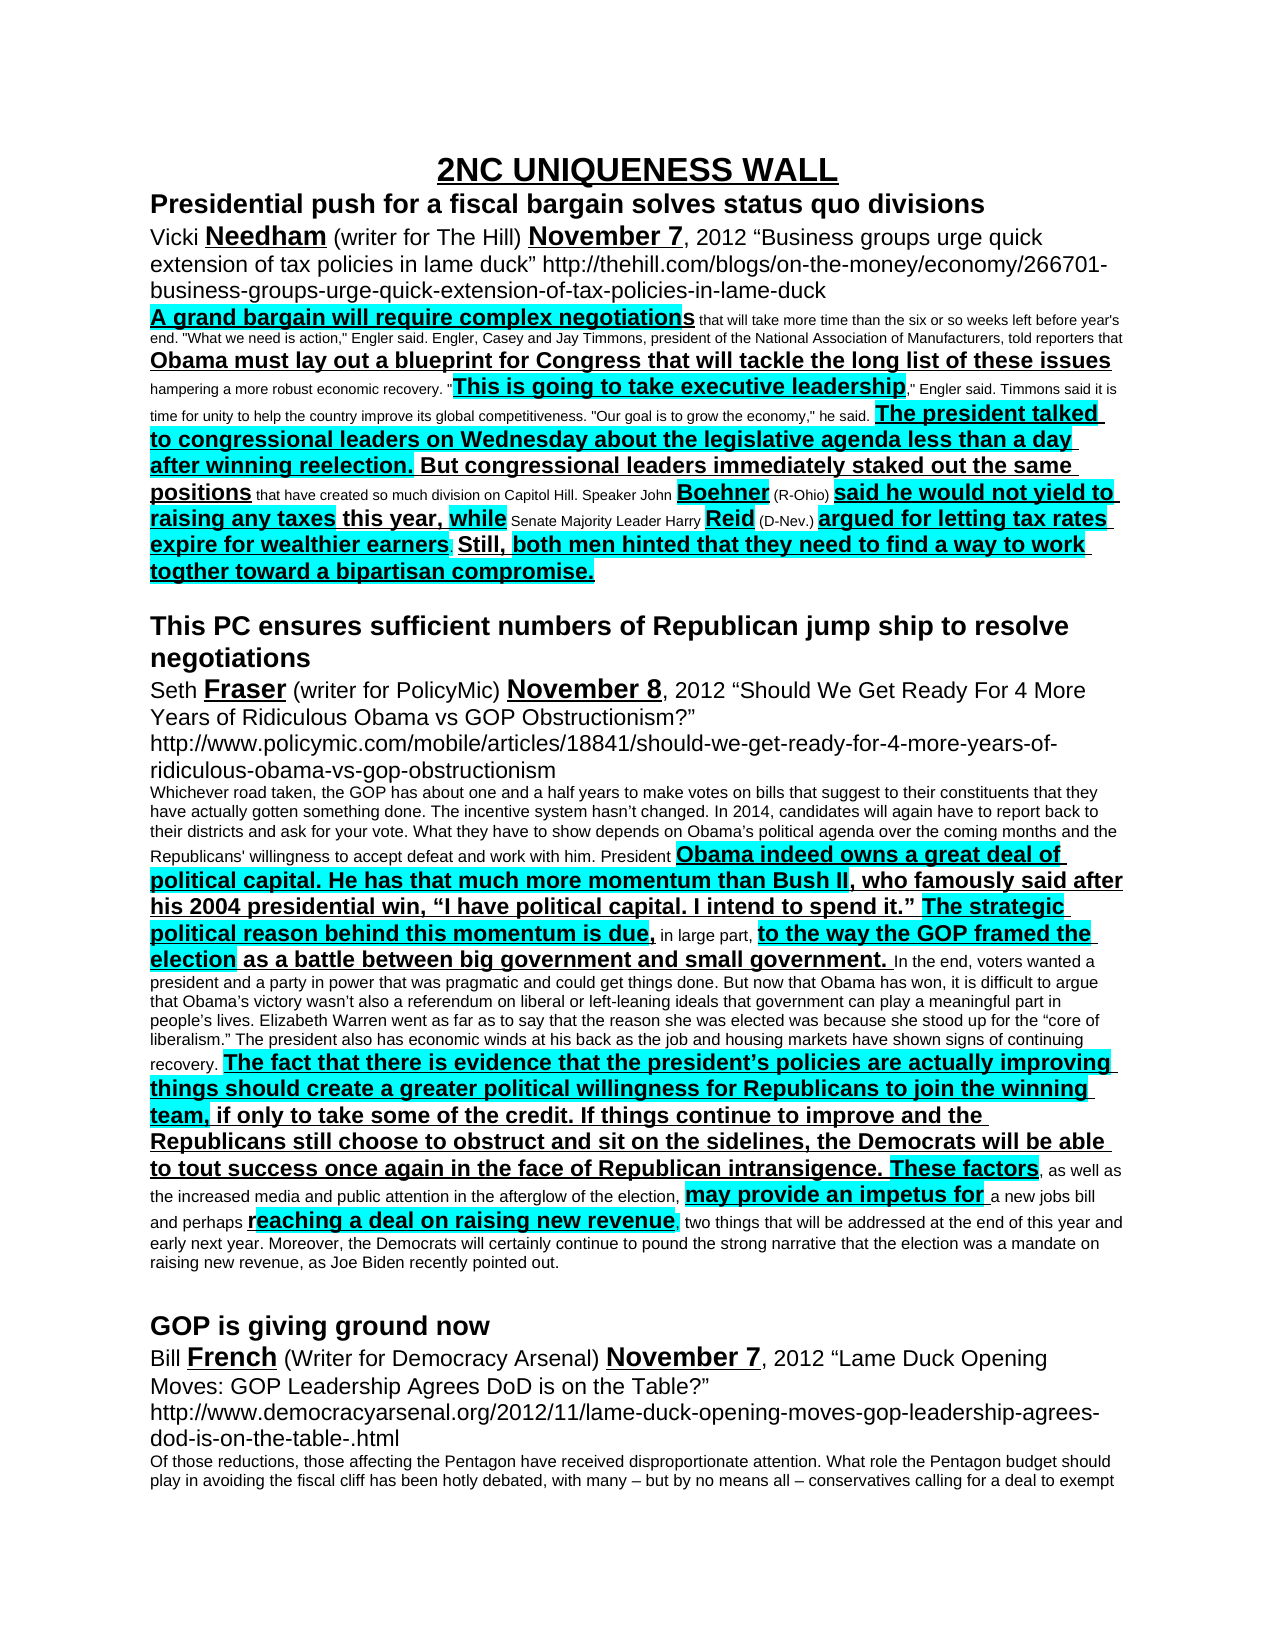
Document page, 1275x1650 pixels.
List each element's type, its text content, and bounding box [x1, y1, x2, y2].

subtitle 2NC Uniqueness Wall [150, 150, 1125, 188]
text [150, 1452, 1125, 1490]
subtitle This PC ensures sufficient numbers of Republican jump ship to resolve negotiations [150, 610, 1125, 673]
text Seth Fraser (writer for PolicyMic) November 8, 2012 “Should We Get Ready For 4 More Years of Ridiculous Obama vs GOP Obstructionism?” http://www.policymic.com/mobile/articles/18841/should-we-get-ready-for-4-more-years-of-ridiculous-obama-vs-gop-obstructionism [150, 673, 1125, 783]
text Bill French (Writer for Democracy Arsenal) November 7, 2012 “Lame Duck Opening Moves: GOP Leadership Agrees DoD is on the Table?” http://www.democracyarsenal.org/2012/11/lame-duck-opening-moves-gop-leadership-agrees-dod-is-on-the-table-.html [150, 1341, 1125, 1452]
subtitle GOP is giving ground now [150, 1310, 1125, 1341]
text A grand bargain will require complex negotiations that will take more time than the six or so weeks left before year's end. "What we need is action," Engler said. Engler, Casey and Jay Timmons, president of the National Association of Manufacturers, told reporters that Obama must lay out a blueprint for Congress that will tackle the long list of these issues hampering a more robust economic recovery. "This is going to take executive leadership," Engler said. Timmons said it is time for unity to help the country improve its global competitiveness. "Our goal is to grow the economy," he said. The president talked to congressional leaders on Wednesday about the legislative agenda less than a day after winning reelection. But congressional leaders immediately staked out the same positions that have created so much division on Capitol Hill. Speaker John Boehner (R-Ohio) said he would not yield to raising any taxes this year, while Senate Majority Leader Harry Reid (D-Nev.) argued for letting tax rates expire for wealthier earners. Still, both men hinted that they need to find a way to work togther toward a bipartisan compromise. [150, 304, 1125, 584]
text Vicki Needham (writer for The Hill) November 7, 2012 “Business groups urge quick extension of tax policies in lame duck” http://thehill.com/blogs/on-the-money/economy/266701-business-groups-urge-quick-extension-of-tax-policies-in-lame-duck [150, 220, 1125, 304]
subtitle Presidential push for a fiscal bargain solves status quo divisions [150, 188, 1125, 220]
text Whichever road taken, the GOP has about one and a half years to make votes on bills that suggest to their constituents that they have actually gotten something done. The incentive system hasn’t changed. In 2014, candidates will again have to report back to their districts and ask for your vote. What they have to show depends on Obama’s political agenda over the coming months and the Republicans' willingness to accept defeat and work with him. President Obama indeed owns a great deal of political capital. He has that much more momentum than Bush II, who famously said after his 2004 presidential win, “I have political capital. I intend to spend it.” The strategic political reason behind this momentum is due, in large part, to the way the GOP framed the election as a battle between big government and small government. In the end, voters wanted a president and a party in power that was pragmatic and could get things done. But now that Obama has won, it is difficult to argue that Obama’s victory wasn’t also a referendum on liberal or left-leaning ideals that government can play a meaningful part in people’s lives. Elizabeth Warren went as far as to say that the reason she was elected was because she stood up for the “core of liberalism.” The president also has economic winds at his back as the job and housing markets have shown signs of continuing recovery. The fact that there is evidence that the president’s policies are actually improving things should create a greater political willingness for Republicans to join the winning team, if only to take some of the credit. If things continue to improve and the Republicans still choose to obstruct and sit on the sidelines, the Democrats will be able to tout success once again in the face of Republican intransigence. These factors, as well as the increased media and public attention in the afterglow of the election, may provide an impetus for a new jobs bill and perhaps reaching a deal on raising new revenue, two things that will be addressed at the end of this year and early next year. Moreover, the Democrats will certainly continue to pound the strong narrative that the election was a mandate on raising new revenue, as Joe Biden recently pointed out. [150, 783, 1125, 1272]
